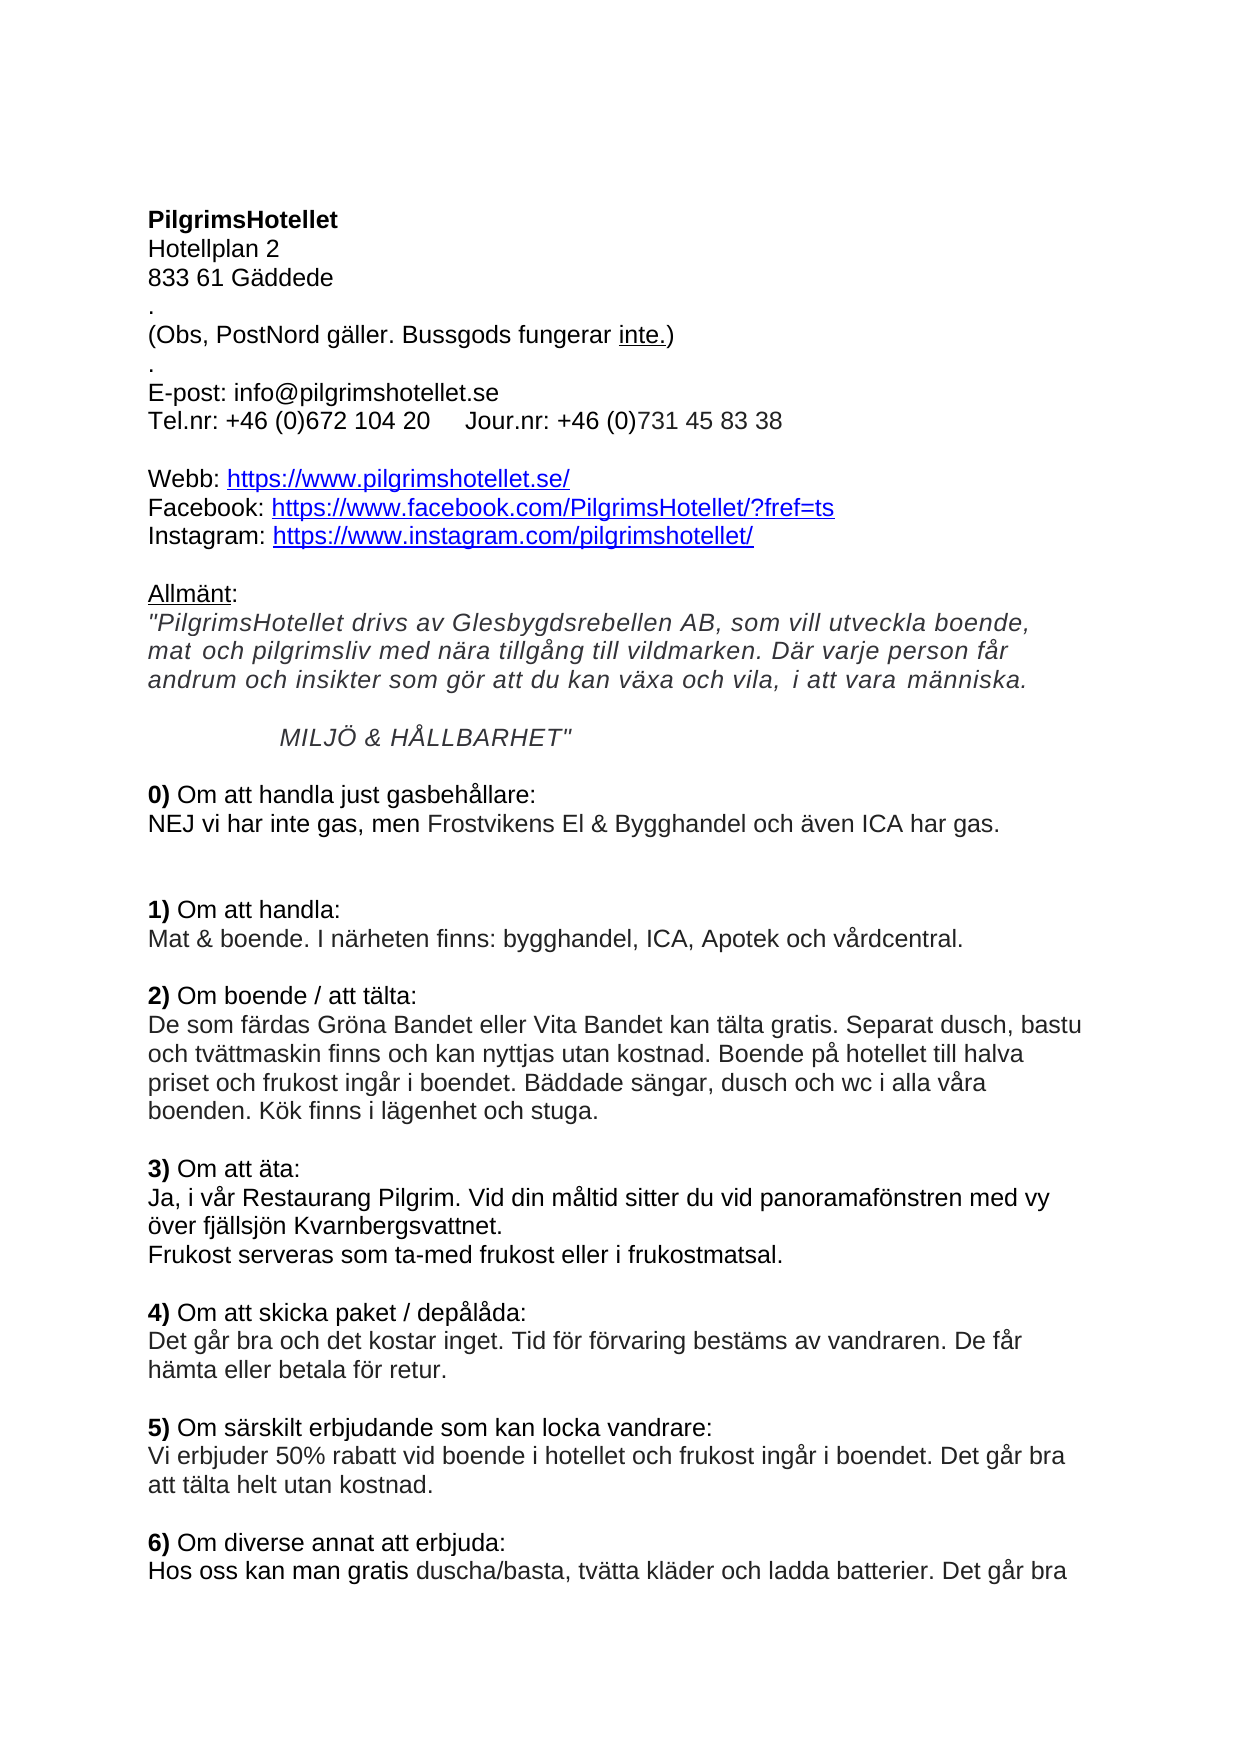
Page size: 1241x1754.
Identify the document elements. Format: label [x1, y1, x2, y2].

text [148, 148, 1093, 1585]
